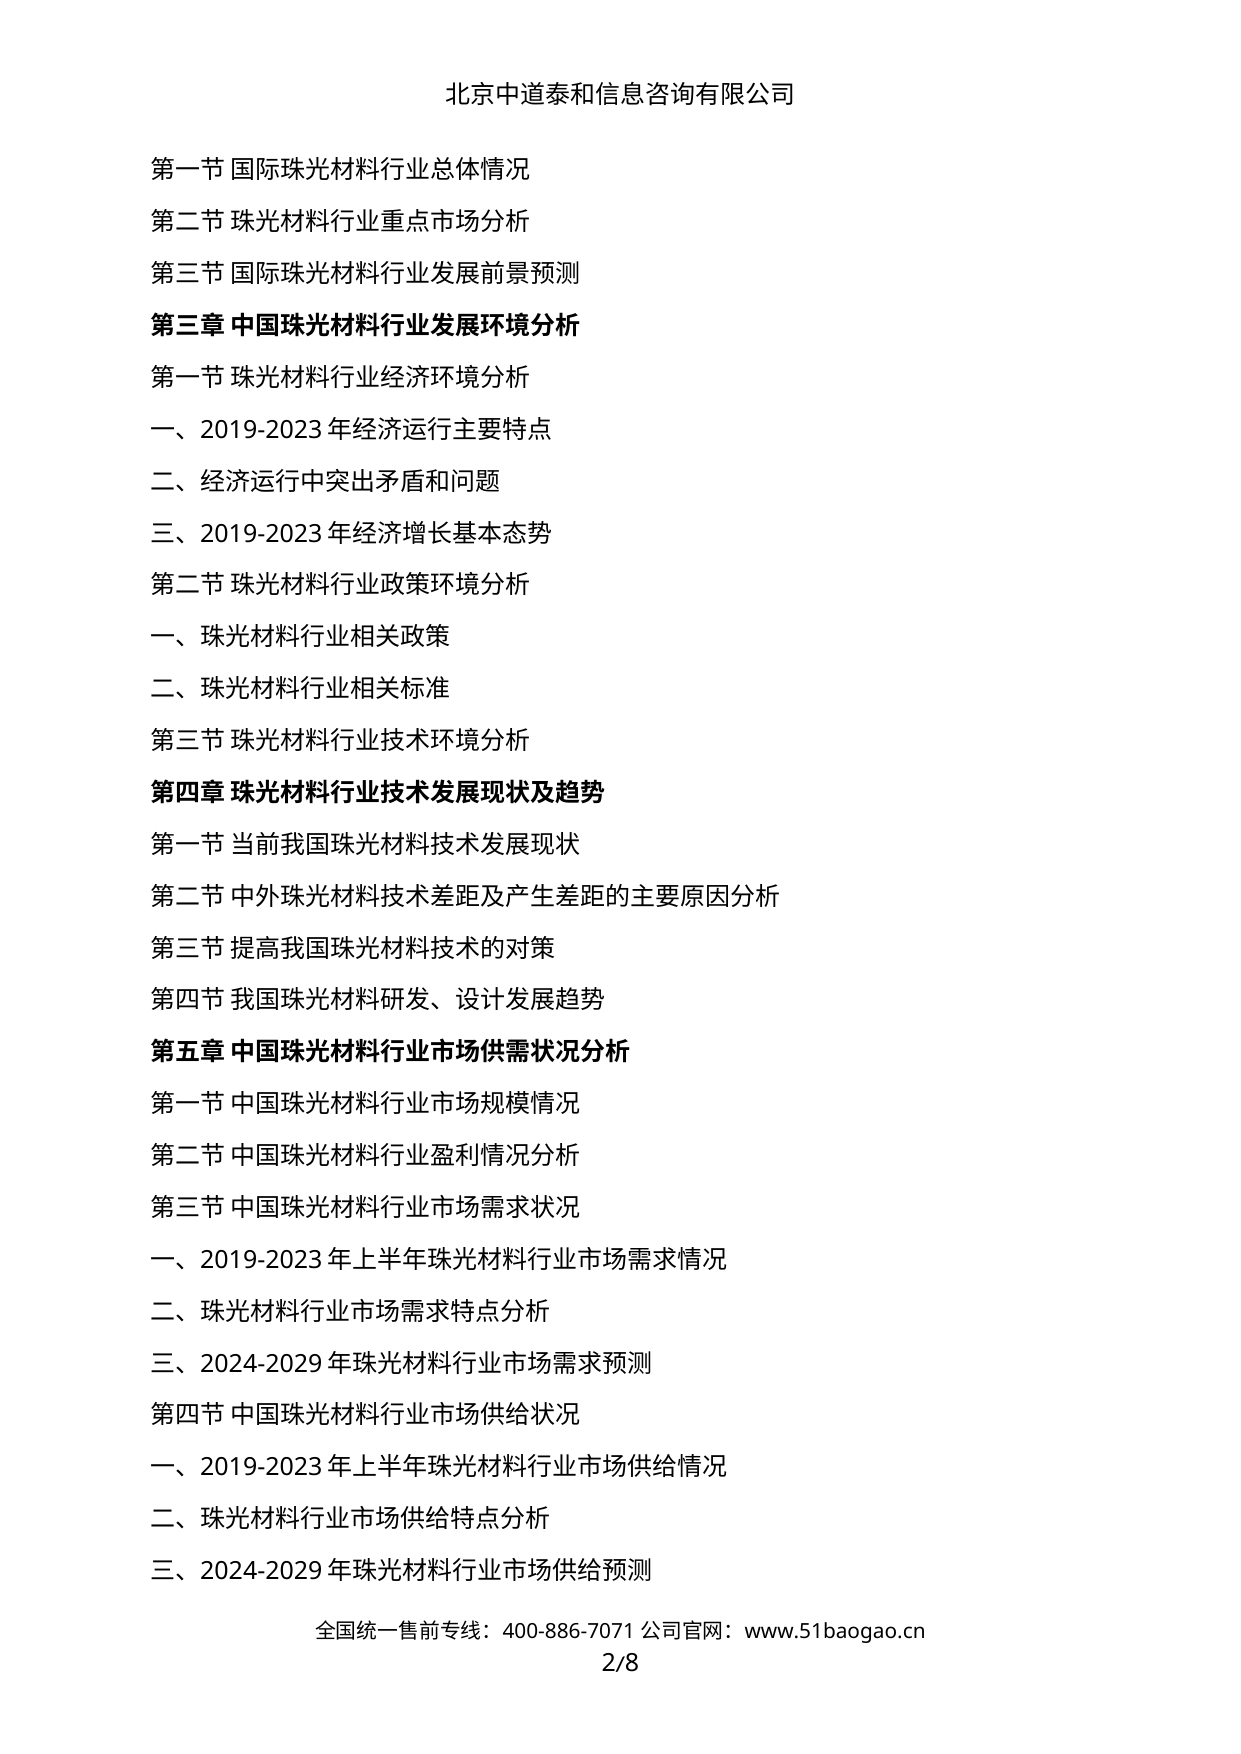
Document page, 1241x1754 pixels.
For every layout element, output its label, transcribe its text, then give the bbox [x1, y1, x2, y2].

text 第四节 我国珠光材料研发、设计发展趋势 [150, 980, 1090, 1016]
text 二、珠光材料行业市场需求特点分析 [150, 1291, 1090, 1327]
text 第四节 中国珠光材料行业市场供给状况 [150, 1395, 1090, 1431]
text 第四章 珠光材料行业技术发展现状及趋势 [150, 772, 1090, 809]
text 第五章 中国珠光材料行业市场供需状况分析 [150, 1032, 1090, 1068]
text 第二节 珠光材料行业重点市场分析 [150, 202, 1090, 238]
text 第三节 国际珠光材料行业发展前景预测 [150, 254, 1090, 290]
text 第三章 中国珠光材料行业发展环境分析 [150, 306, 1090, 342]
text 第一节 珠光材料行业经济环境分析 [150, 357, 1090, 394]
text 第三节 提高我国珠光材料技术的对策 [150, 928, 1090, 964]
text 一、珠光材料行业相关政策 [150, 617, 1090, 653]
text 第三节 中国珠光材料行业市场需求状况 [150, 1187, 1090, 1224]
text 一、2019-2023年经济运行主要特点 [150, 409, 1090, 446]
text 第二节 珠光材料行业政策环境分析 [150, 565, 1090, 601]
text 第一节 中国珠光材料行业市场规模情况 [150, 1084, 1090, 1120]
text 一、2019-2023年上半年珠光材料行业市场供给情况 [150, 1447, 1090, 1483]
text 三、2019-2023年经济增长基本态势 [150, 513, 1090, 549]
text 二、珠光材料行业市场供给特点分析 [150, 1499, 1090, 1535]
text 第三节 珠光材料行业技术环境分析 [150, 721, 1090, 757]
text 三、2024-2029年珠光材料行业市场供给预测 [150, 1551, 1090, 1587]
text 二、珠光材料行业相关标准 [150, 669, 1090, 705]
text 二、经济运行中突出矛盾和问题 [150, 461, 1090, 497]
text 三、2024-2029年珠光材料行业市场需求预测 [150, 1343, 1090, 1379]
text 第二节 中国珠光材料行业盈利情况分析 [150, 1136, 1090, 1172]
text 第一节 当前我国珠光材料技术发展现状 [150, 824, 1090, 861]
text 第一节 国际珠光材料行业总体情况 [150, 150, 1090, 186]
text 第二节 中外珠光材料技术差距及产生差距的主要原因分析 [150, 876, 1090, 912]
text 一、2019-2023年上半年珠光材料行业市场需求情况 [150, 1239, 1090, 1276]
